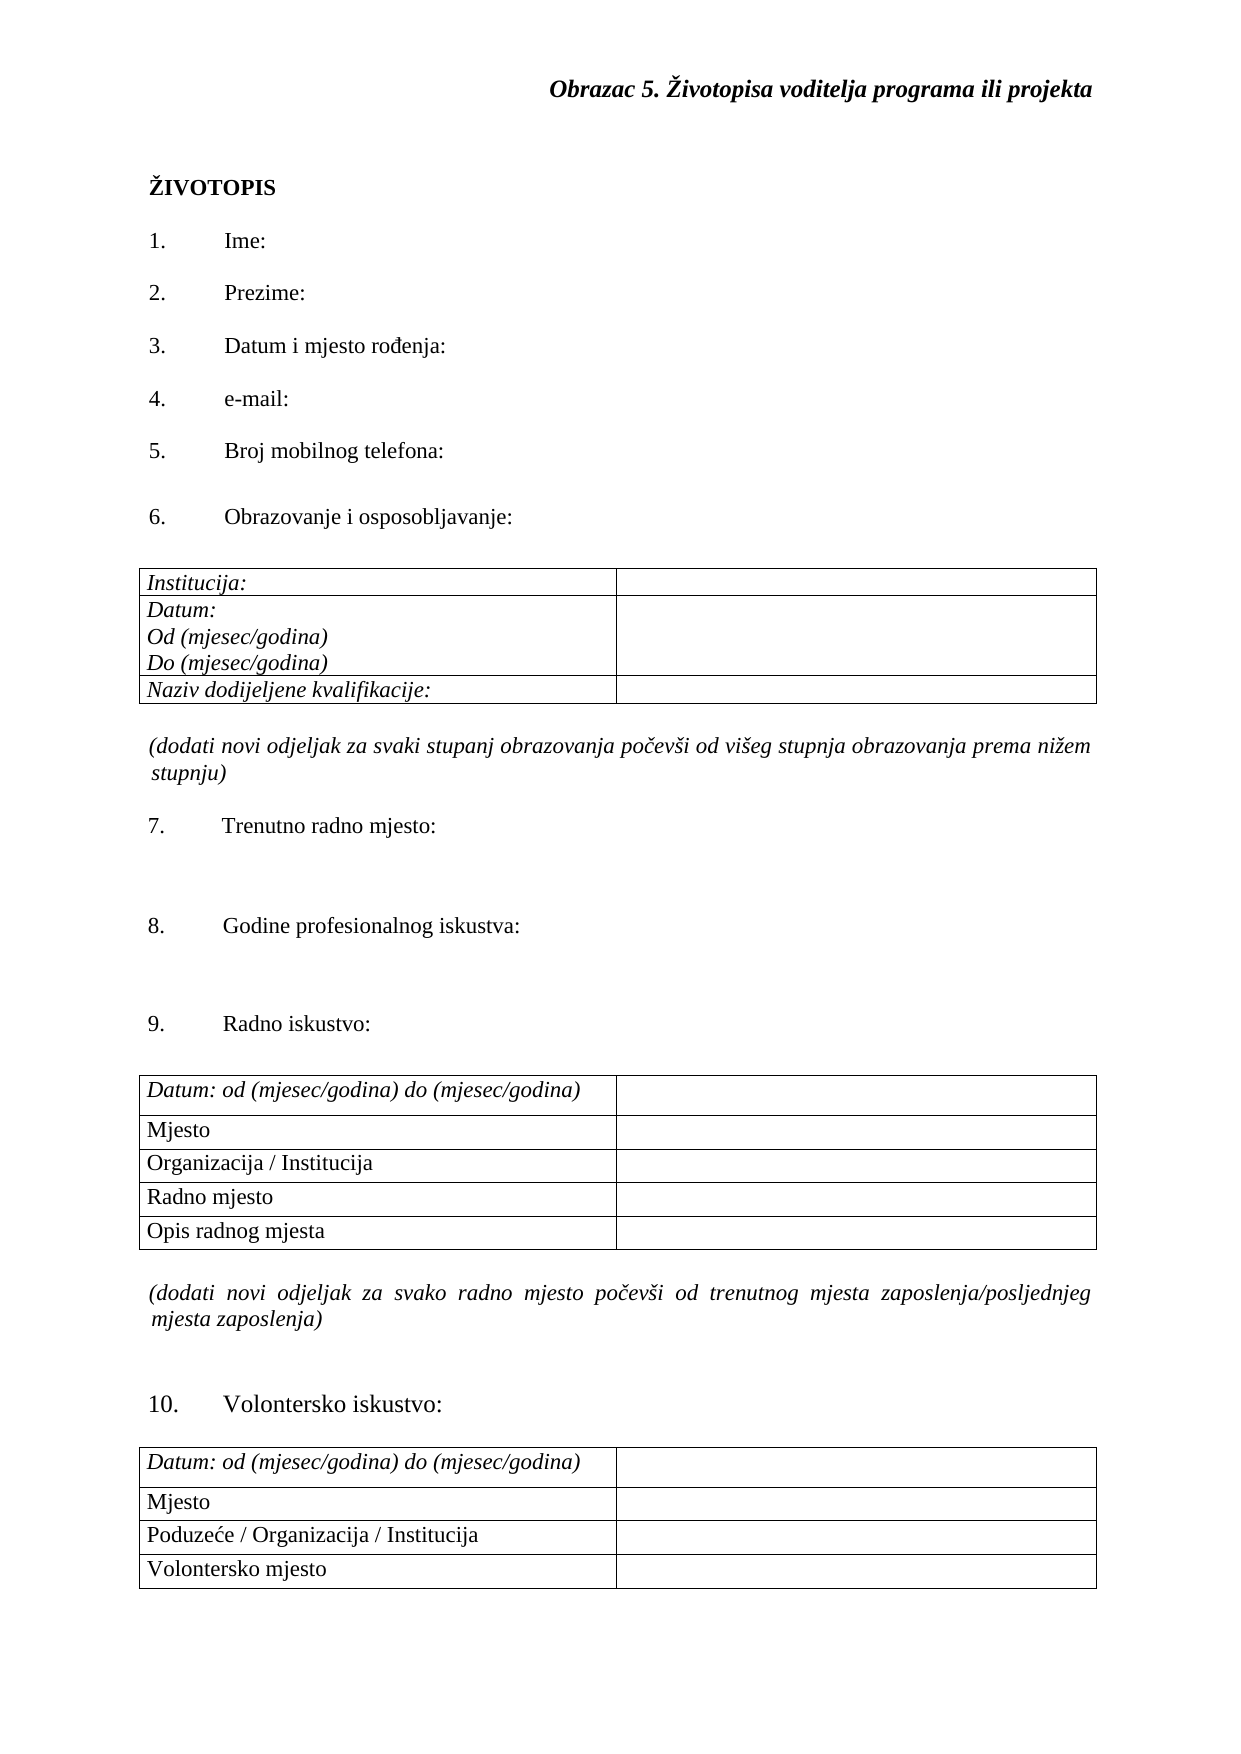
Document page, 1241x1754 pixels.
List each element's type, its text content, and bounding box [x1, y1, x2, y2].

text 4. e-mail: [149, 385, 1093, 411]
table_cell Datum: Od (mjesec/godina) Do (mjesec/godina) [140, 596, 616, 675]
text 3. Datum i mjesto rođenja: [149, 332, 1093, 358]
text 9. Radno iskustvo: [148, 1010, 1093, 1036]
table_cell [617, 1116, 1096, 1148]
table_header [617, 569, 1096, 595]
table_header Datum: od (mjesec/godina) do (mjesec/godina) [140, 1448, 616, 1487]
text 7. Trenutno radno mjesto: [148, 812, 1091, 838]
table_cell [617, 1183, 1096, 1216]
text (dodati novi odjeljak za svako radno mjesto počevši od trenutnog mjesta zaposlenja/posljednjeg mjesta zaposlenja) [149, 1279, 1093, 1332]
table_cell Naziv dodijeljene kvalifikacije: [140, 676, 616, 703]
table_cell Mjesto [140, 1488, 616, 1520]
text (dodati novi odjeljak za svaki stupanj obrazovanja počevši od višeg stupnja obrazovanja prema nižem stupnju) [149, 733, 1093, 785]
table_cell Mjesto [140, 1116, 616, 1148]
text 8. Godine profesionalnog iskustva: [148, 912, 1093, 938]
table_cell Volontersko mjesto [140, 1555, 616, 1588]
table_cell [617, 1488, 1096, 1520]
table_cell [617, 1555, 1096, 1588]
table_cell [617, 1521, 1096, 1554]
table_header Institucija: [140, 569, 616, 595]
table_cell Organizacija / Institucija [140, 1150, 616, 1182]
table_cell Poduzeće / Organizacija / Institucija [140, 1521, 616, 1554]
table_cell [617, 596, 1096, 675]
table_header Datum: od (mjesec/godina) do (mjesec/godina) [140, 1076, 616, 1115]
text ŽIVOTOPIS [149, 174, 1093, 200]
table_cell [617, 1217, 1096, 1249]
text 2. Prezime: [149, 279, 1093, 306]
text 10. Volontersko iskustvo: [148, 1389, 1093, 1418]
text 1. Ime: [149, 227, 1093, 253]
text 5. Broj mobilnog telefona: [149, 437, 1093, 464]
table_cell Radno mjesto [140, 1183, 616, 1216]
text 6. Obrazovanje i osposobljavanje: [149, 503, 1093, 529]
table_cell [617, 1150, 1096, 1182]
table_header [617, 1076, 1096, 1115]
table_cell [617, 676, 1096, 703]
table_header [617, 1448, 1096, 1487]
table_cell Opis radnog mjesta [140, 1217, 616, 1249]
